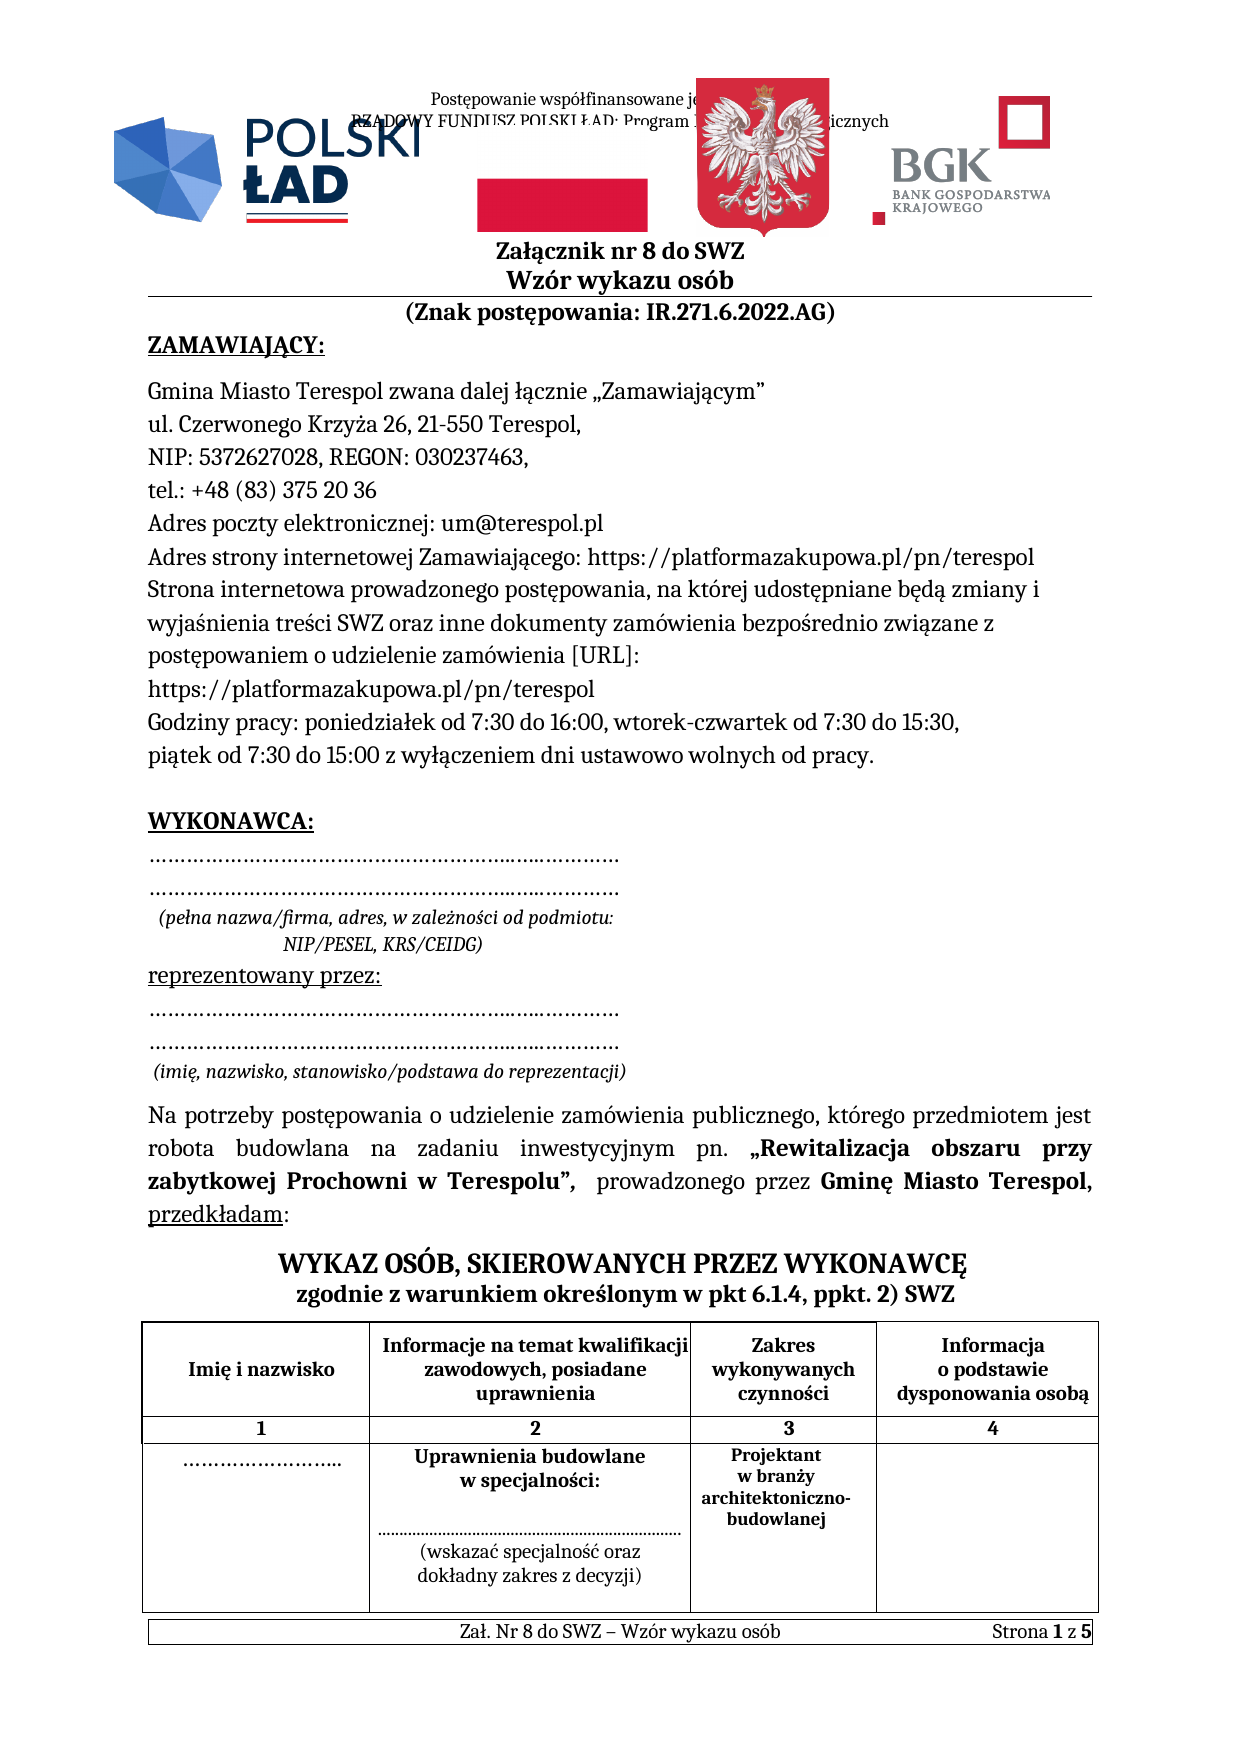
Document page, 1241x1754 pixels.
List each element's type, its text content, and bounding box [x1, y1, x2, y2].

text WYKAZ OSÓB, SKIEROWANYCH PRZEZ WYKONAWCĘ zgodnie z warunkiem określonym w pkt 6.1.4, ppkt. 2) SWZ [148, 1247, 1104, 1309]
table_cell [877, 1444, 1098, 1612]
text Adres strony internetowej Zamawiającego: https://platformazakupowa.pl/pn/terespol [148, 542, 1092, 571]
text tel.: +48 (83) 375 20 36 [148, 476, 1092, 505]
text Na potrzeby postępowania o udzielenie zamówienia publicznego, którego przedmiotem jest robota budowlana na zadaniu inwestycyjnym pn. „Rewitalizacja obszaru przy zabytkowej Prochowni w Terespolu”, prowadzonego przez Gminę Miasto Terespol, przedkładam: [148, 1101, 1092, 1229]
text Godziny pracy: poniedziałek od 7:30 do 16:00, wtorek-czwartek od 7:30 do 15:30, [148, 707, 1092, 736]
table_cell 1 [143, 1417, 369, 1443]
picture [477, 125, 648, 232]
text Gmina Miasto Terespol zwana dalej łącznie „Zamawiającym” [148, 377, 1092, 406]
text Wzór wykazu osób [148, 265, 1092, 296]
picture [365, 117, 378, 126]
text Adres poczty elektronicznej: um@terespol.pl [148, 509, 1092, 538]
text piątek od 7:30 do 15:00 z wyłączeniem dni ustawowo wolnych od pracy. [148, 741, 1092, 769]
text (imię, nazwisko, stanowisko/podstawa do reprezentacji) [148, 1060, 1092, 1084]
table_header Informacja o podstawie dysponowania osobą [877, 1322, 1098, 1416]
text WYKONAWCA: [148, 807, 1092, 835]
table_header Zakres wykonywanych czynności [691, 1323, 876, 1416]
text NIP: 5372627028, REGON: 030237463, [148, 443, 1092, 472]
text ZAMAWIAJĄCY: [148, 331, 1092, 359]
picture [387, 117, 392, 126]
table_cell 2 [370, 1417, 690, 1443]
picture [872, 96, 1050, 225]
text (pełna nazwa/firma, adres, w zależności od podmiotu: NIP/PESEL, KRS/CEIDG) [148, 906, 621, 957]
text …………………………………………………..…..………… [148, 994, 650, 1022]
text ul. Czerwonego Krzyża 26, 21-550 Terespol, [148, 410, 1092, 439]
table_cell 3 [691, 1417, 876, 1443]
text Załącznik nr 8 do SWZ [148, 162, 1092, 265]
text Strona internetowa prowadzonego postępowania, na której udostępniane będą zmiany i wyjaśnienia treści SWZ oraz inne dokumenty zamówienia bezpośrednio związane z postępowaniem o udzielenie zamówienia [URL]: https://platformazakupowa.pl/pn/terespol [148, 575, 1092, 703]
picture [696, 78, 830, 237]
table_cell Projektant w branży architektoniczno-budowlanej [691, 1444, 876, 1612]
picture [114, 117, 419, 223]
text …………………………………………………..…..………… [148, 839, 650, 868]
text …………………………………………………..…..………… [148, 873, 650, 901]
text reprezentowany przez: [148, 961, 1092, 989]
text (Znak postępowania: IR.271.6.2022.AG) [148, 297, 1092, 326]
table_header Imię i nazwisko [143, 1323, 369, 1416]
table_header Informacje na temat kwalifikacji zawodowych, posiadane uprawnienia [370, 1323, 690, 1416]
text …………………………………………………..…..………… [148, 1027, 650, 1055]
table_cell 4 [877, 1417, 1098, 1443]
table_cell …………………….. [143, 1444, 369, 1612]
